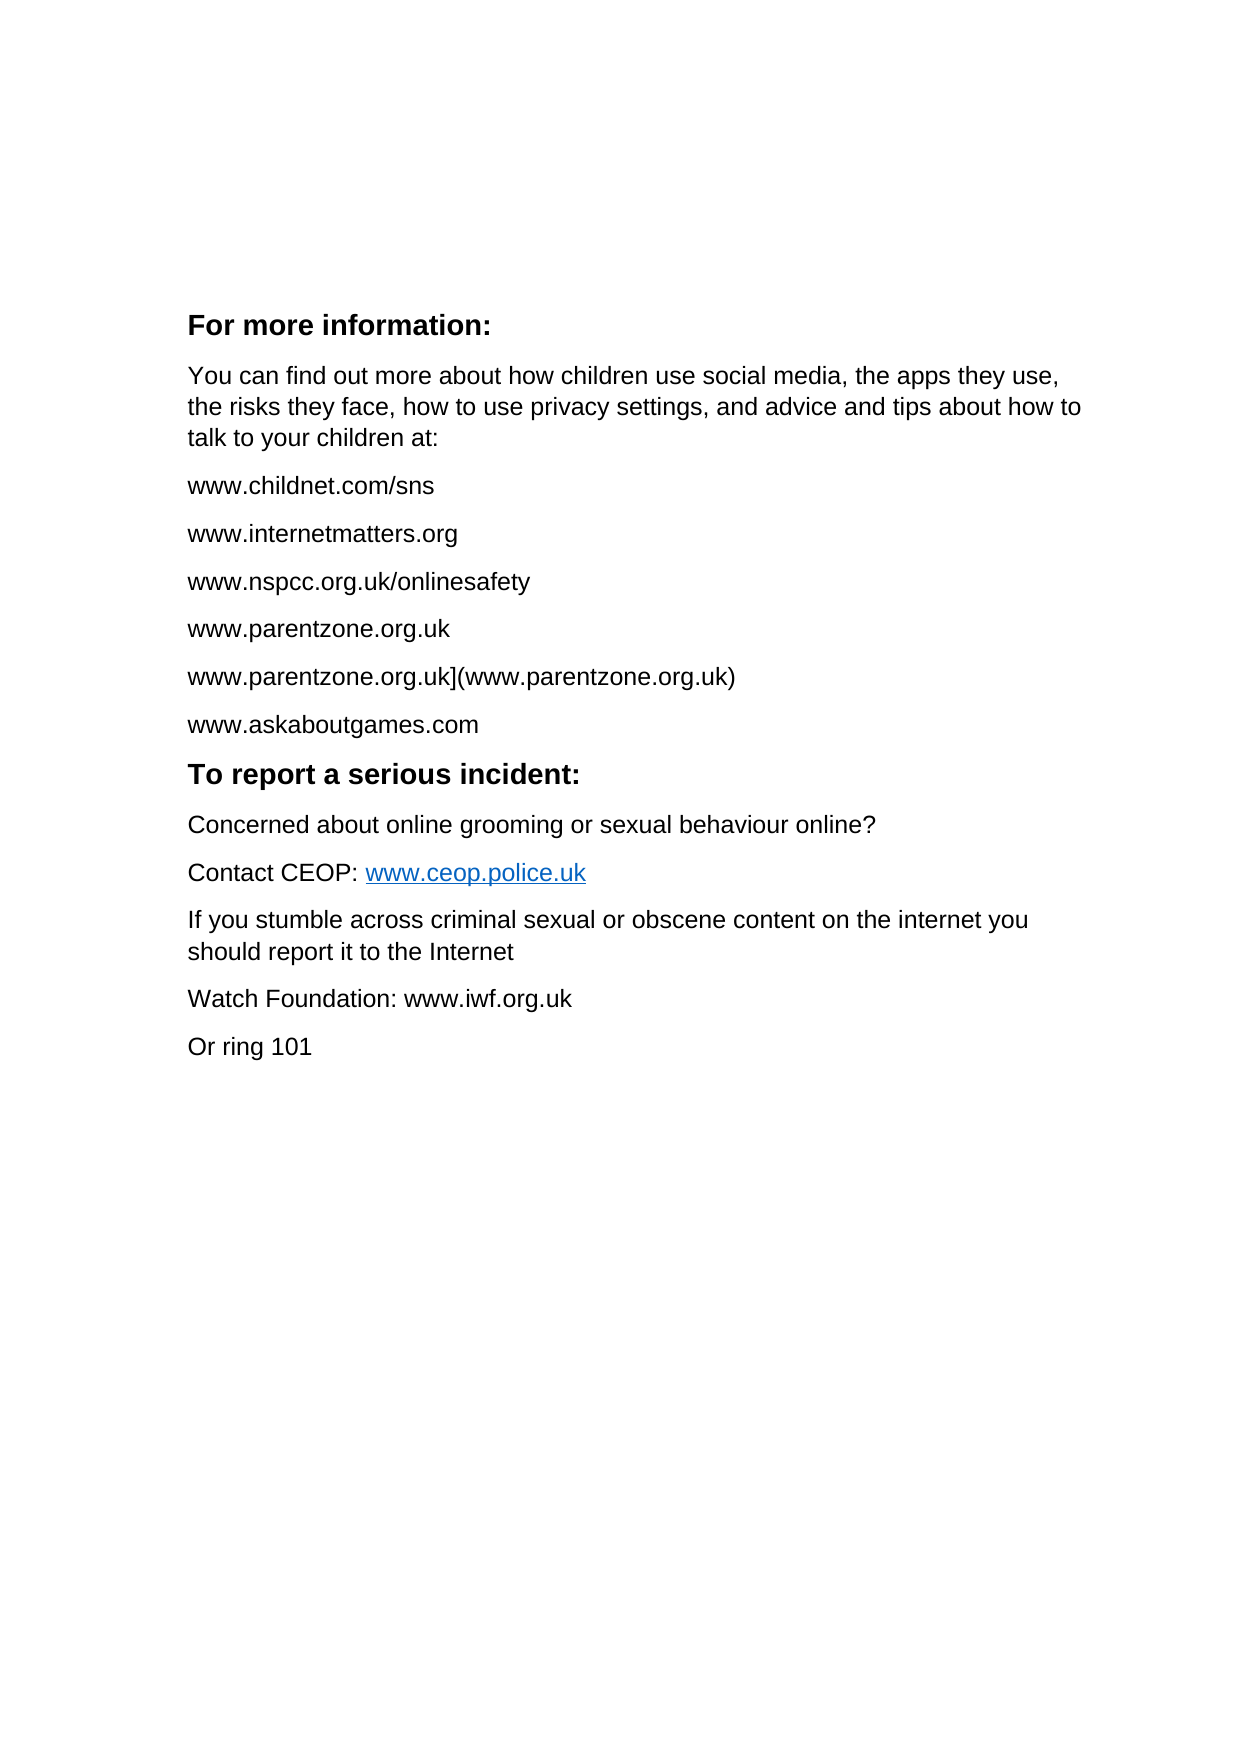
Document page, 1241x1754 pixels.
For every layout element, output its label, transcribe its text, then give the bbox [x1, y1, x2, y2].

text www.childnet.com/sns [187, 471, 1090, 500]
text Watch Foundation: www.iwf.org.uk [187, 984, 1090, 1013]
text To report a serious incident: [187, 757, 1090, 791]
text Or ring 101 [187, 1032, 1090, 1061]
text Concerned about online grooming or sexual behaviour online? [187, 810, 1090, 839]
text For more information: [187, 308, 1090, 342]
text You can find out more about how children use social media, the apps they use, the risks they face, how to use privacy settings, and advice and tips about how to talk to your children at: [187, 361, 1090, 452]
text www.askaboutgames.com [187, 709, 1090, 738]
text Contact CEOP: www.ceop.police.uk [187, 858, 1090, 887]
text www.internetmatters.org [187, 519, 1090, 547]
text www.nspcc.org.uk/onlinesafety [187, 566, 1090, 595]
text www.parentzone.org.uk [187, 614, 1090, 643]
text If you stumble across criminal sexual or obscene content on the internet you should report it to the Internet [187, 906, 1090, 965]
text www.parentzone.org.uk](www.parentzone.org.uk) [187, 662, 1090, 691]
